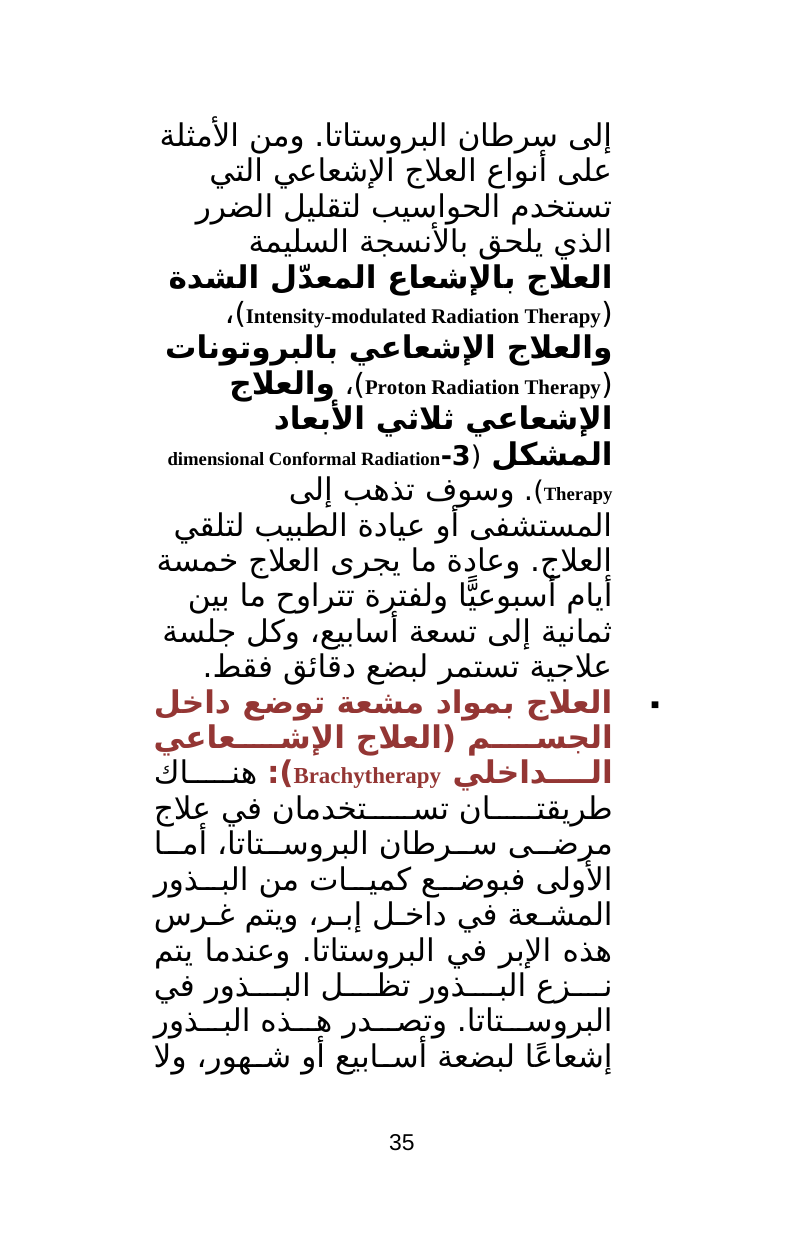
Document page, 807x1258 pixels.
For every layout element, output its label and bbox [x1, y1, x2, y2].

list [153, 685, 650, 1074]
list [153, 118, 650, 685]
